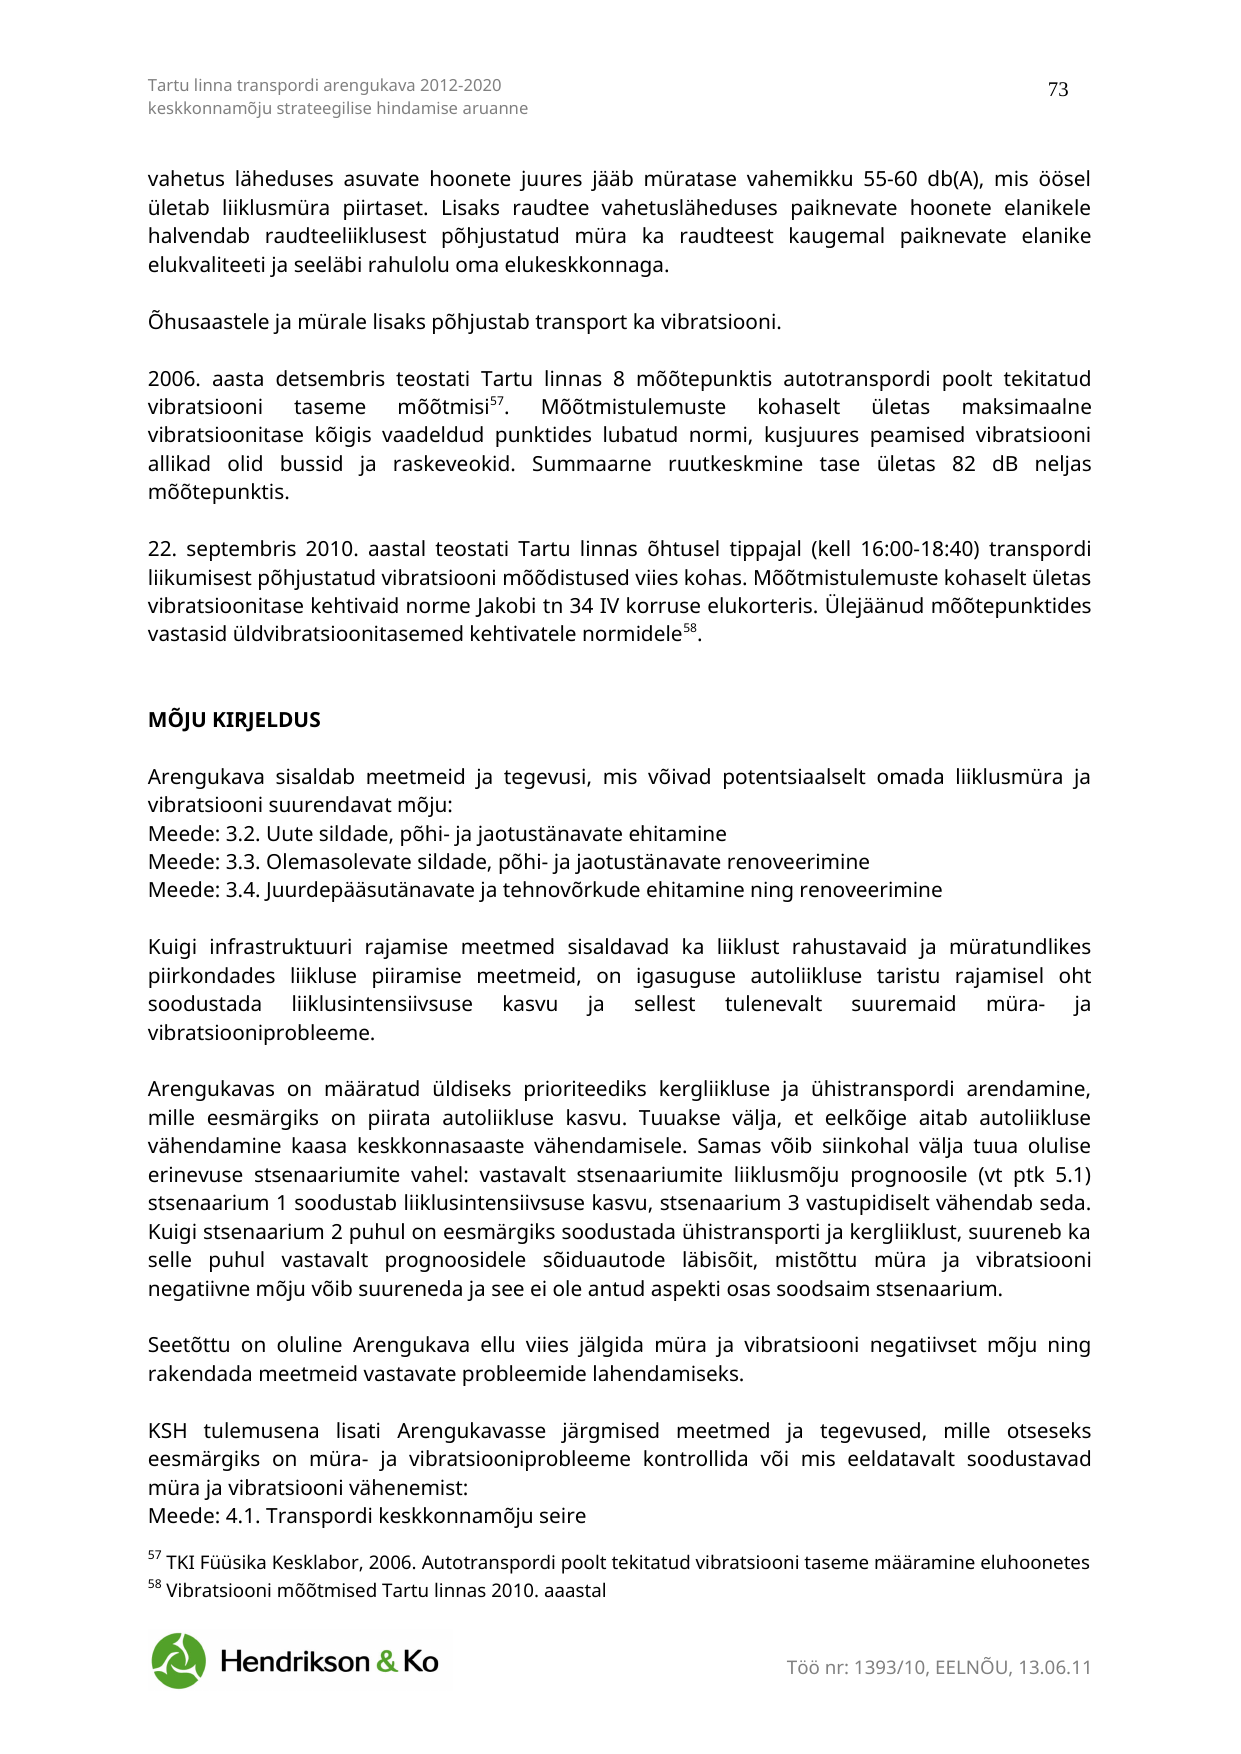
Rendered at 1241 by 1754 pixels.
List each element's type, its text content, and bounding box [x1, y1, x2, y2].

text 22. septembris 2010. aastal teostati Tartu linnas õhtusel tippajal (kell 16:00-18:40) transpordi liikumisest põhjustatud vibratsiooni mõõdistused viies kohas. Mõõtmistulemuste kohaselt ületas vibratsioonitase kehtivaid norme Jakobi tn 34 IV korruse elukorteris. Ülejäänud mõõtepunktides vastasid üldvibratsioonitasemed kehtivatele normidele. [148, 534, 1093, 648]
text Seetõttu on oluline Arengukava ellu viies jälgida müra ja vibratsiooni negatiivset mõju ning rakendada meetmeid vastavate probleemide lahendamiseks. [148, 1331, 1093, 1387]
text Arengukava sisaldab meetmeid ja tegevusi, mis võivad potentsiaalselt omada liiklusmüra ja vibratsiooni suurendavat mõju: [148, 762, 1093, 819]
text Meede: 4.1. Transpordi keskkonnamõju seire [148, 1501, 1093, 1529]
text 2006. aasta detsembris teostati Tartu linnas 8 mõõtepunktis autotranspordi poolt tekitatud vibratsiooni taseme mõõtmisi. Mõõtmistulemuste kohaselt ületas maksimaalne vibratsioonitase kõigis vaadeldud punktides lubatud normi, kusjuures peamised vibratsiooni allikad olid bussid ja raskeveokid. Summaarne ruutkeskmine tase ületas 82 dB neljas mõõtepunktis. [148, 364, 1093, 506]
text Meede: 3.2. Uute sildade, põhi- ja jaotustänavate ehitamine [148, 819, 1093, 847]
text Arengukavas on määratud üldiseks prioriteediks kergliikluse ja ühistranspordi arendamine, mille eesmärgiks on piirata autoliikluse kasvu. Tuuakse välja, et eelkõige aitab autoliikluse vähendamine kaasa keskkonnasaaste vähendamisele. Samas võib siinkohal välja tuua olulise erinevuse stsenaariumite vahel: vastavalt stsenaariumite liiklusmõju prognoosile (vt ptk 5.1) stsenaarium 1 soodustab liiklusintensiivsuse kasvu, stsenaarium 3 vastupidiselt vähendab seda. Kuigi stsenaarium 2 puhul on eesmärgiks soodustada ühistransporti ja kergliiklust, suureneb ka selle puhul vastavalt prognoosidele sõiduautode läbisõit, mistõttu müra ja vibratsiooni negatiivne mõju võib suureneda ja see ei ole antud aspekti osas soodsaim stsenaarium. [148, 1074, 1093, 1302]
text KSH tulemusena lisati Arengukavasse järgmised meetmed ja tegevused, mille otseseks eesmärgiks on müra- ja vibratsiooniprobleeme kontrollida või mis eeldatavalt soodustavad müra ja vibratsiooni vähenemist: [148, 1416, 1093, 1501]
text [148, 164, 1093, 278]
text Meede: 3.4. Juurdepääsutänavate ja tehnovõrkude ehitamine ning renoveerimine [148, 876, 1093, 904]
text MÕJU KIRJELDUS [148, 705, 1093, 733]
text Kuigi infrastruktuuri rajamise meetmed sisaldavad ka liiklust rahustavaid ja müratundlikes piirkondades liikluse piiramise meetmeid, on igasuguse autoliikluse taristu rajamisel oht soodustada liiklusintensiivsuse kasvu ja sellest tulenevalt suuremaid müra- ja vibratsiooniprobleeme. [148, 932, 1093, 1046]
text Õhusaastele ja mürale lisaks põhjustab transport ka vibratsiooni. [148, 307, 1093, 335]
text Meede: 3.3. Olemasolevate sildade, põhi- ja jaotustänavate renoveerimine [148, 847, 1093, 876]
